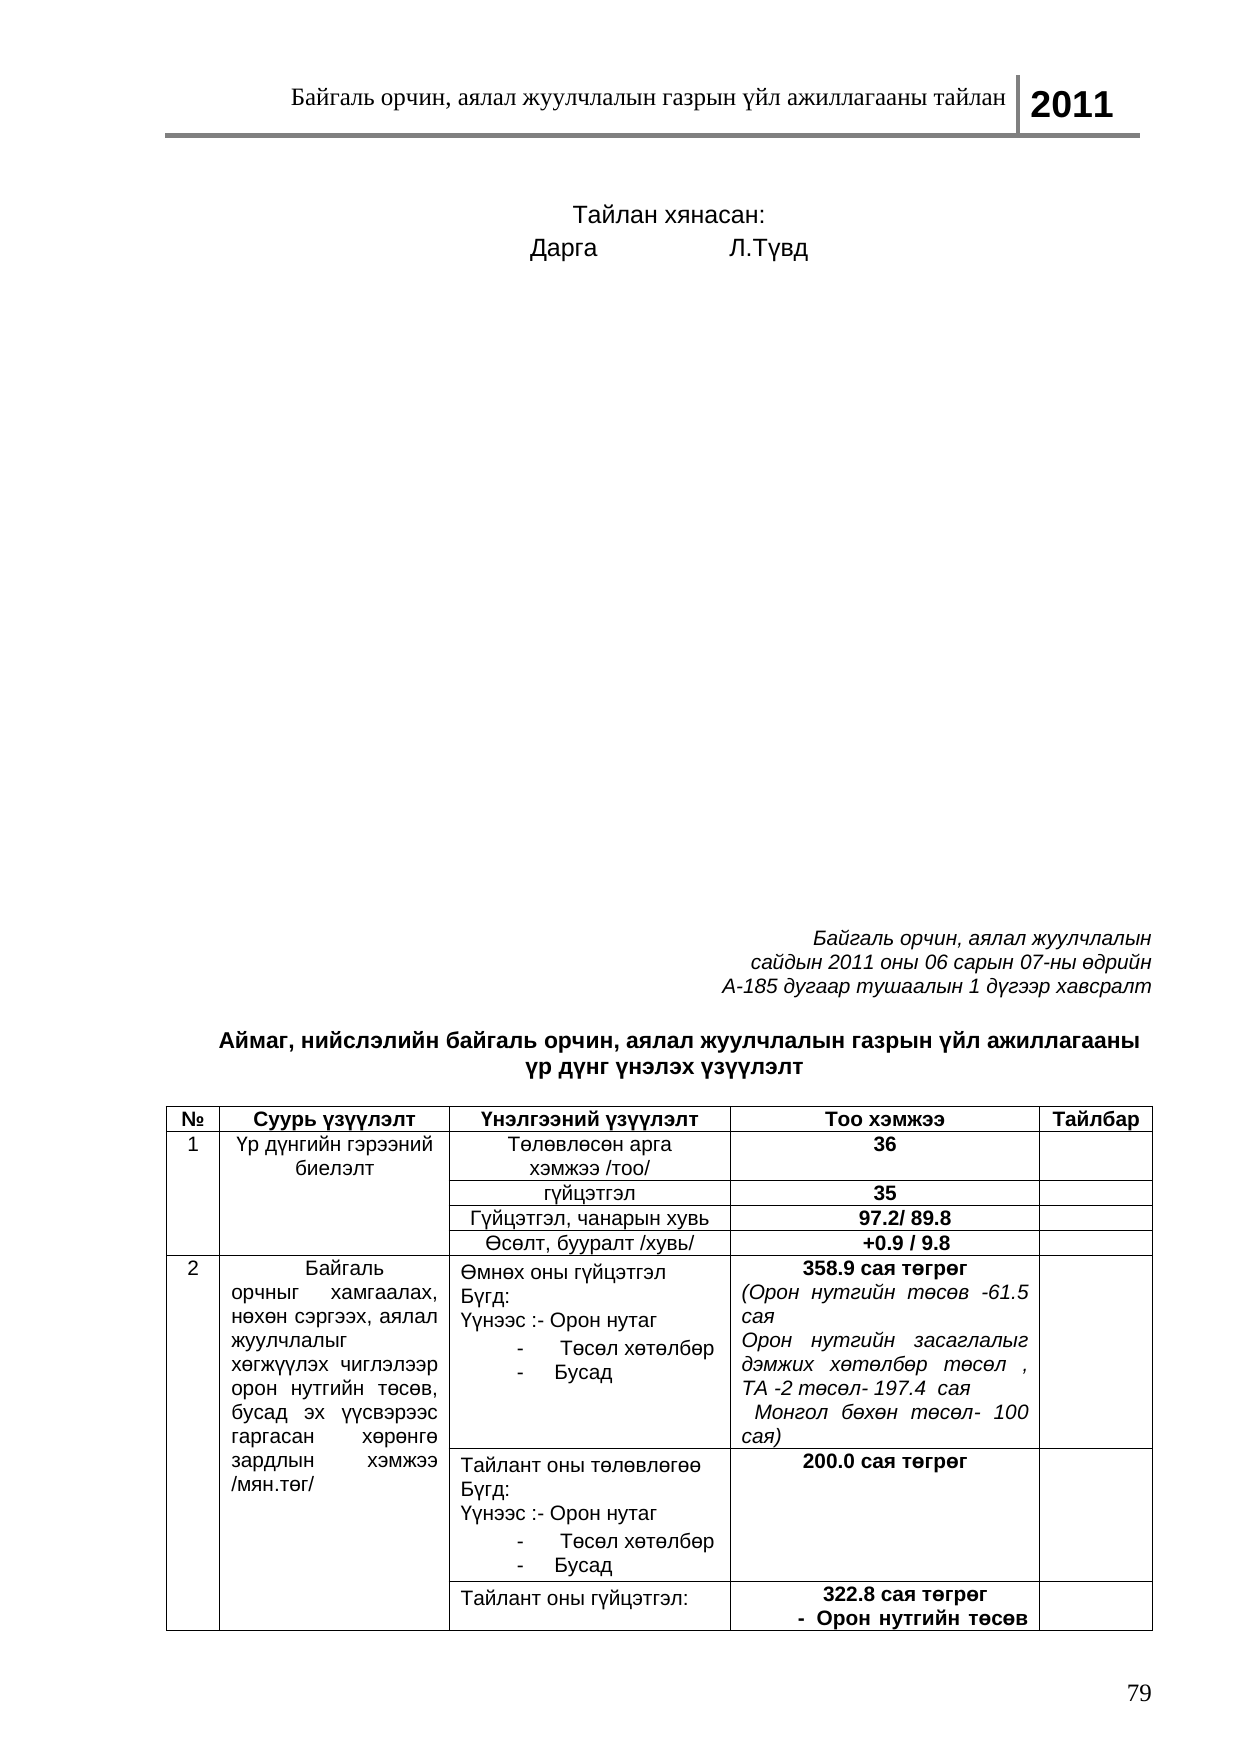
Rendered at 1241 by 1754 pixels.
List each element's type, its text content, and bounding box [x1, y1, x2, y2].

table_header Үнэлгээний үзүүлэлт [450, 1107, 730, 1131]
text А-185 дугаар тушаалын 1 дүгээр хавсралт [177, 974, 1152, 998]
table_cell [1040, 1231, 1152, 1255]
table_cell +0.9 / 9.8 [731, 1231, 1039, 1255]
table_cell [1040, 1256, 1152, 1447]
table_cell 36 [731, 1132, 1039, 1180]
table_cell [1040, 1181, 1152, 1205]
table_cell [731, 1582, 1039, 1630]
table_cell Тайлант оны төлөвлөгөө Бүгд: Үүнээс :- Орон нутаг Төсөл хөтөлбөр Бусад [450, 1449, 730, 1581]
table_cell 200.0 сая төгрөг [731, 1449, 1039, 1581]
table_header № [167, 1107, 219, 1131]
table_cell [450, 1582, 730, 1630]
table_cell 358.9 сая төгрөг (Орон нутгийн төсөв -61.5 сая Орон нутгийн засаглалыг дэмжих хөтөлбөр төсөл , ТА -2 төсөл- 197.4 сая Монгол бөхөн төсөл- 100 сая) [731, 1256, 1039, 1447]
text Дарга Л.Түвд [187, 233, 1152, 261]
text Тайлан хянасан: [186, 199, 1152, 228]
table_cell 2 [167, 1256, 219, 1630]
text Байгаль орчин, аялал жуулчлалын [187, 926, 1152, 950]
table_cell [1040, 1582, 1152, 1630]
text Аймаг, нийслэлийн байгаль орчин, аялал жуулчлалын газрын үйл ажиллагааны үр дүнг үнэлэх үзүүлэлт [177, 1027, 1152, 1079]
table_cell [1040, 1449, 1152, 1581]
table_cell Өмнөх оны гүйцэтгэл Бүгд: Үүнээс :- Орон нутаг Төсөл хөтөлбөр Бусад [450, 1256, 730, 1447]
table_cell [1040, 1132, 1152, 1180]
table_cell 97.2/ 89.8 [731, 1206, 1039, 1230]
table_header Тоо хэмжээ [731, 1107, 1039, 1131]
table_cell Төлөвлөсөн арга хэмжээ /тоо/ [450, 1132, 730, 1180]
table_cell 35 [731, 1181, 1039, 1205]
table_cell Гүйцэтгэл, чанарын хувь [450, 1206, 730, 1230]
table_cell Өсөлт, бууралт /хувь/ [450, 1231, 730, 1255]
table_cell Үр дүнгийн гэрээний биелэлт [220, 1132, 449, 1255]
table_cell Байгаль орчныг хамгаалах, нөхөн сэргээх, аялал жуулчлалыг хөгжүүлэх чиглэлээр орон нутгийн төсөв, бусад эх үүсвэрээс гаргасан хөрөнгө зардлын хэмжээ /мян.төг/ [220, 1256, 449, 1630]
table_cell [1040, 1206, 1152, 1230]
table_cell гүйцэтгэл [450, 1181, 730, 1205]
table_header Суурь үзүүлэлт [220, 1107, 449, 1131]
table_header Тайлбар [1040, 1107, 1152, 1131]
table_cell 1 [167, 1132, 219, 1255]
text сайдын 2011 оны 06 сарын 07-ны өдрийн [177, 950, 1152, 974]
